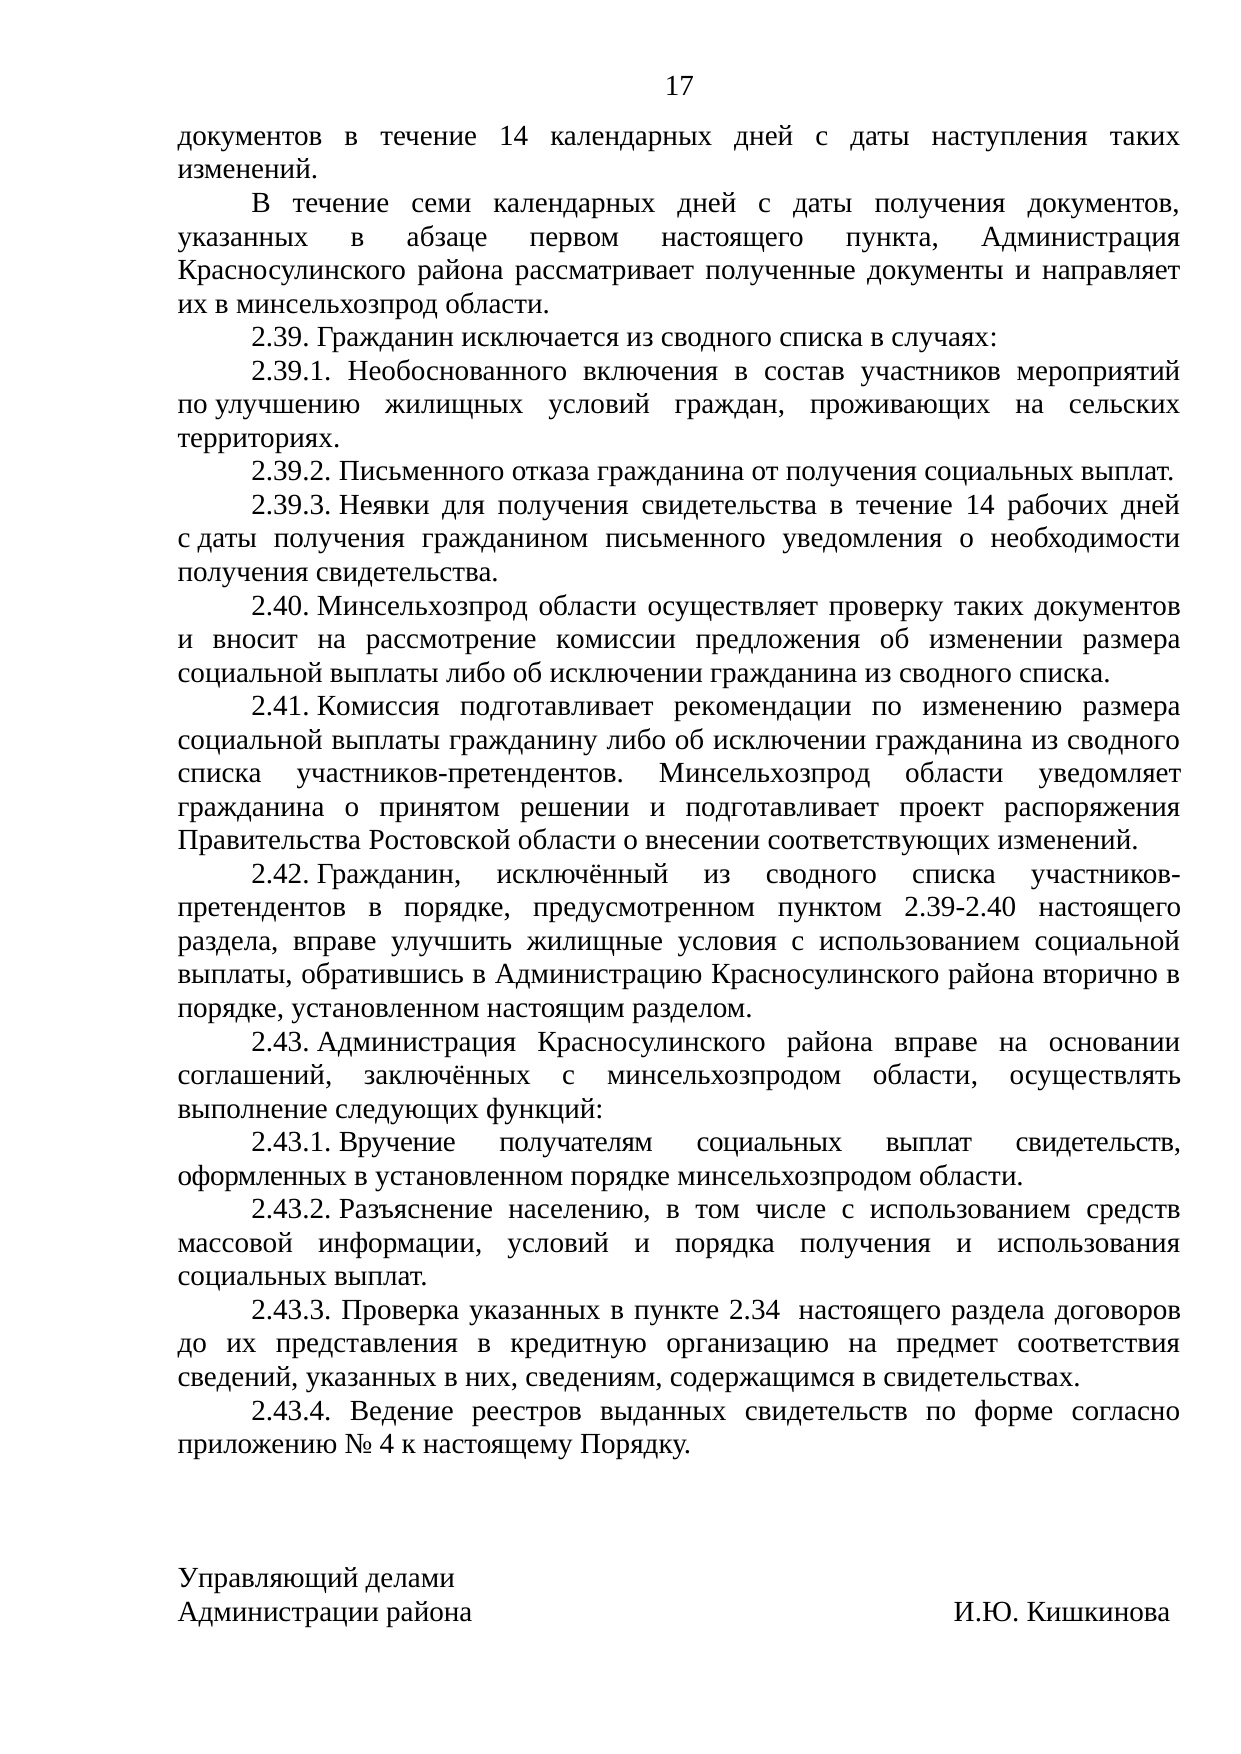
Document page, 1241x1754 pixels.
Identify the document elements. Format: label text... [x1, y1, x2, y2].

text В течение семи календарных дней с даты получения документов, указанных в абзаце первом настоящего пункта, Администрация Красносулинского района рассматривает полученные документы и направляет их в минсельхозпрод области. [177, 185, 1181, 319]
text 2.41. Комиссия подготавливает рекомендации по изменению размера социальной выплаты гражданину либо об исключении гражданина из сводного списка участников-претендентов. Минсельхозпрод области уведомляет гражданина о принятом решении и подготавливает проект распоряжения Правительства Ростовской области о внесении соответствующих изменений. [177, 688, 1181, 856]
text 2.43.3. Проверка указанных в пункте 2.34 настоящего раздела договоров до их представления в кредитную организацию на предмет соответствия сведений, указанных в них, сведениям, содержащимся в свидетельствах. [177, 1292, 1181, 1393]
list Администрации района И.Ю. Кишкинова [177, 1594, 1181, 1627]
text 2.43. Администрация Красносулинского района вправе на основании соглашений, заключённых с минсельхозпродом области, осуществлять выполнение следующих функций: [177, 1024, 1181, 1124]
text 2.40. Минсельхозпрод области осуществляет проверку таких документов и вносит на рассмотрение комиссии предложения об изменении размера социальной выплаты либо об исключении гражданина из сводного списка. [177, 588, 1181, 688]
text 2.39.3. Неявки для получения свидетельства в течение 14 рабочих дней с даты получения гражданином письменного уведомления о необходимости получения свидетельства. [177, 487, 1181, 588]
text 2.43.4. Ведение реестров выданных свидетельств по форме согласно приложению № 4 к настоящему Порядку. [177, 1393, 1181, 1460]
text 2.39.2. Письменного отказа гражданина от получения социальных выплат. [177, 453, 1181, 487]
text 2.42. Гражданин, исключённый из сводного списка участников-претендентов в порядке, предусмотренном пунктом 2.39-2.40 настоящего раздела, вправе улучшить жилищные условия с использованием социальной выплаты, обратившись в Администрацию Красносулинского района вторично в порядке, установленном настоящим разделом. [177, 856, 1181, 1024]
list Управляющий делами [177, 1560, 1181, 1594]
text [177, 118, 1181, 185]
text 2.43.1. Вручение получателям социальных выплат свидетельств, оформленных в установленном порядке минсельхозпродом области. [177, 1124, 1181, 1191]
text 2.39.1. Необоснованного включения в состав участников мероприятий по улучшению жилищных условий граждан, проживающих на сельских территориях. [177, 353, 1181, 453]
text 2.39. Гражданин исключается из сводного списка в случаях: [177, 319, 1181, 353]
text 2.43.2. Разъяснение населению, в том числе с использованием средств массовой информации, условий и порядка получения и использования социальных выплат. [177, 1191, 1181, 1292]
